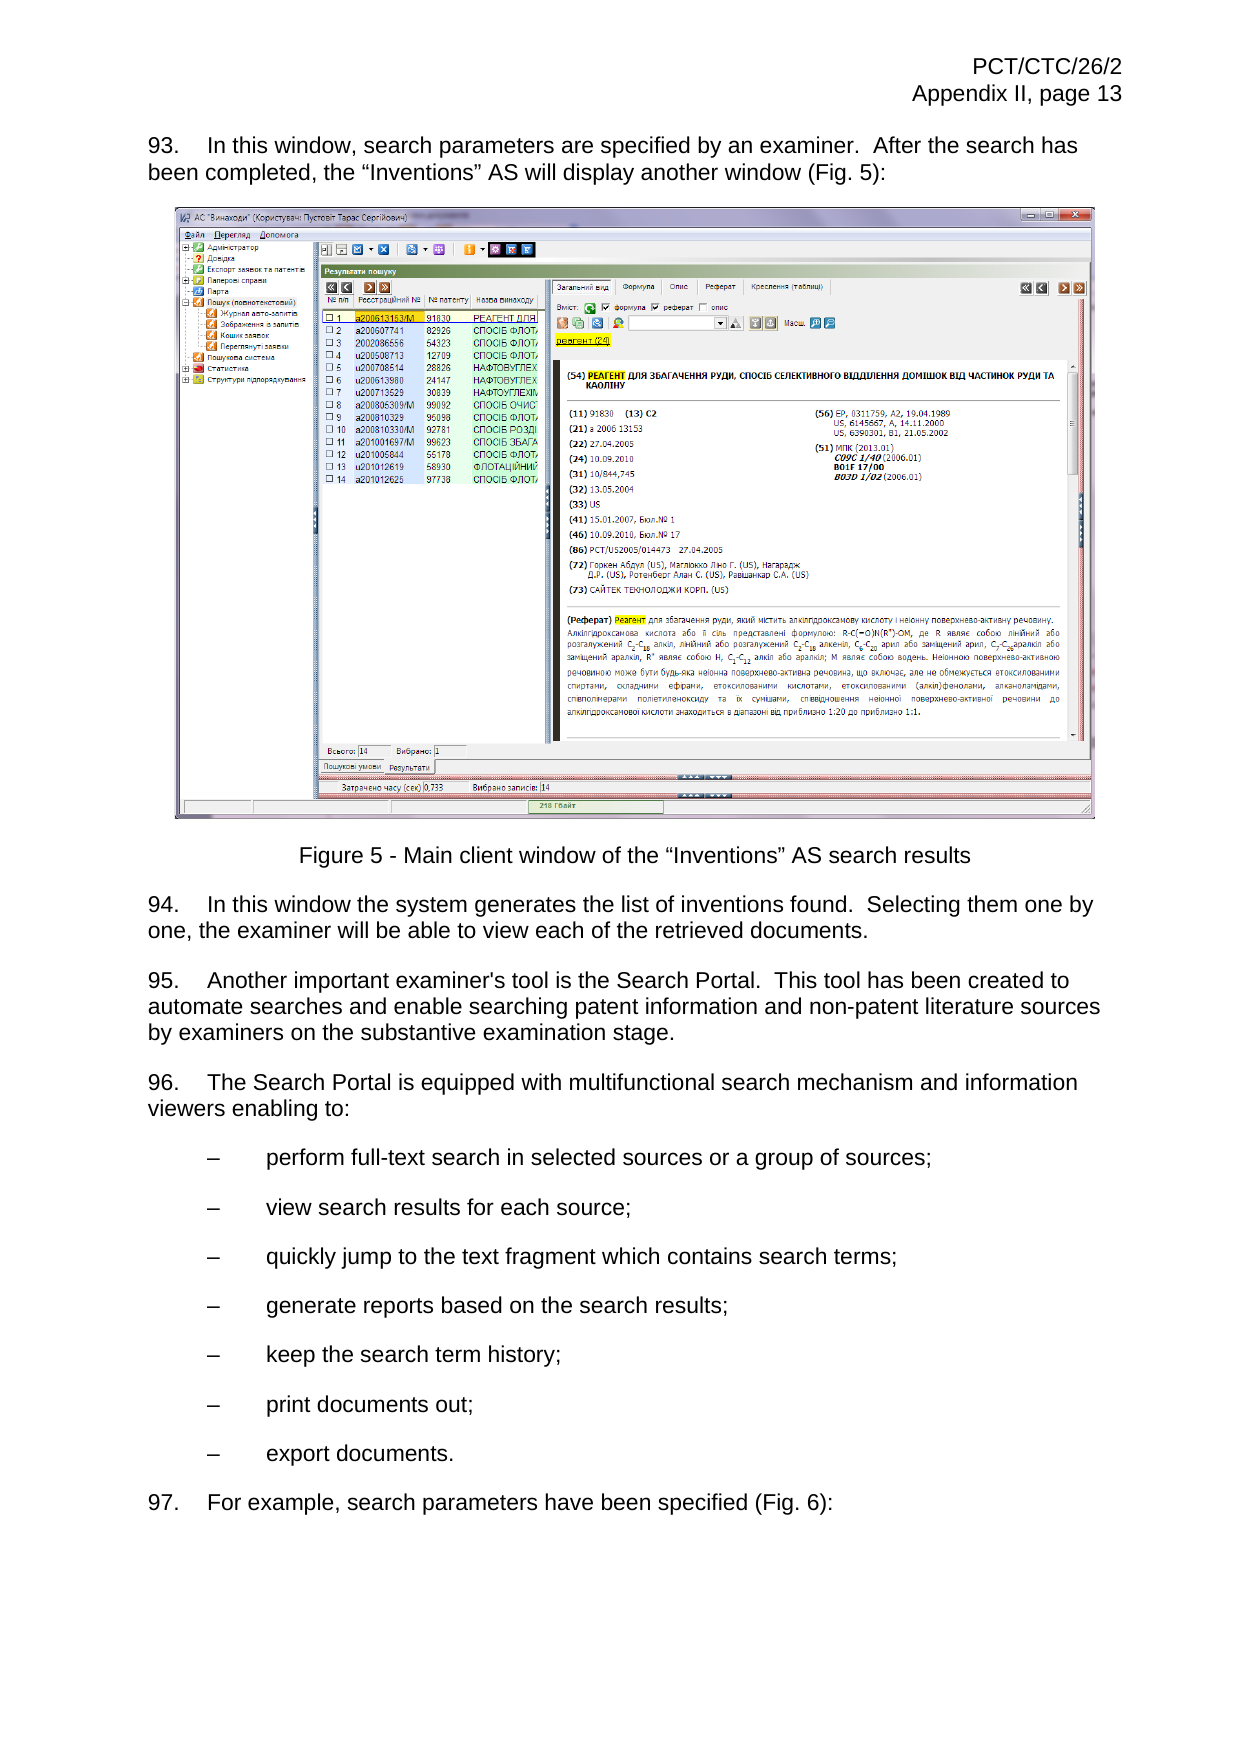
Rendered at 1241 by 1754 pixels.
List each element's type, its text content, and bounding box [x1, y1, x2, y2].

picture [174, 207, 1095, 819]
text Another important examiner's tool is the Search Portal. This tool has been created to automate searches and enable searching patent information and non-patent literature sources by examiners on the substantive examination stage. [148, 967, 1122, 1046]
text For example, search parameters have been specified (Fig. 6): [148, 1489, 1122, 1515]
text In this window, search parameters are specified by an examiner. After the search has been completed, the “Inventions” AS will display another window (Fig. 5): [148, 132, 1122, 185]
list – view search results for each source; [207, 1193, 1122, 1220]
list – perform full-text search in selected sources or a group of sources; [207, 1144, 1122, 1171]
list – print documents out; [207, 1391, 1122, 1417]
list – quickly jump to the text fragment which contains search terms; [207, 1243, 1122, 1269]
list – export documents. [207, 1440, 1122, 1466]
list Figure 5 - Main client window of the “Inventions” AS search results [148, 842, 1122, 868]
text In this window the system generates the list of inventions found. Selecting them one by one, the examiner will be able to view each of the retrieved documents. [148, 891, 1122, 944]
text The Search Portal is equipped with multifunctional search mechanism and information viewers enabling to: [148, 1068, 1122, 1121]
list – generate reports based on the search results; [207, 1292, 1122, 1318]
list – keep the search term history; [207, 1341, 1122, 1368]
